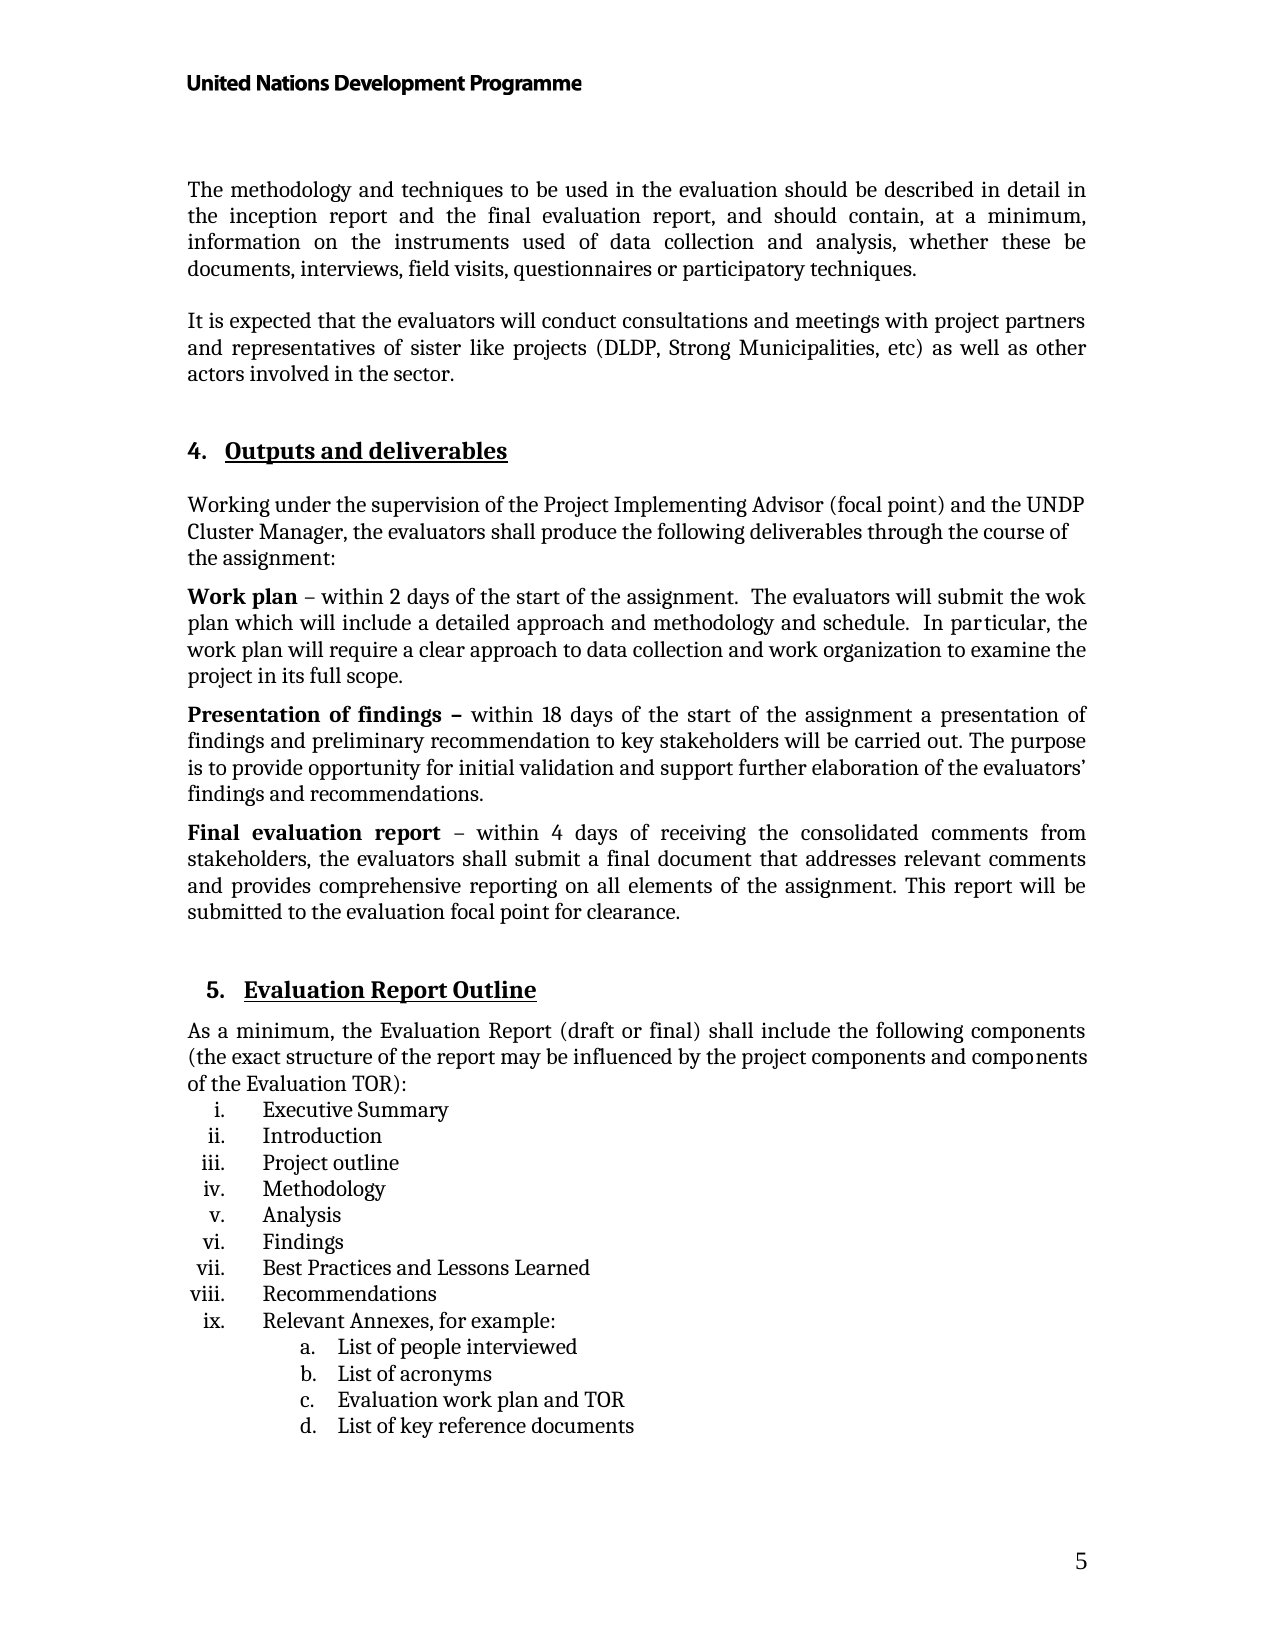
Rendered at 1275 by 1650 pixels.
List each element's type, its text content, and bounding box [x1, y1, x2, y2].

list Introduction [225, 1123, 1087, 1149]
list Relevant Annexes, for example: [225, 1308, 1087, 1334]
list List of key reference documents [300, 1413, 1087, 1439]
text It is expected that the evaluators will conduct consultations and meetings with project partners and representatives of sister like projects (DLDP, Strong Municipalities, etc) as well as other actors involved in the sector. [187, 308, 1087, 387]
text Work plan – within 2 days of the start of the assignment. The evaluators will submit the wok plan which will include a detailed approach and methodology and schedule. In particular, the work plan will require a clear approach to data collection and work organization to examine the project in its full scope. [187, 584, 1087, 689]
subtitle Outputs and deliverables [187, 437, 1087, 466]
list Evaluation Report Outline [206, 976, 1087, 1005]
list Recommendations [225, 1281, 1087, 1308]
text The methodology and techniques to be used in the evaluation should be described in detail in the inception report and the final evaluation report, and should contain, at a minimum, information on the instruments used of data collection and analysis, whether these be documents, interviews, field visits, questionnaires or participatory techniques. [187, 176, 1087, 282]
picture [187, 75, 582, 95]
text Final evaluation report – within 4 days of receiving the consolidated comments from stakeholders, the evaluators shall submit a final document that addresses relevant comments and provides comprehensive reporting on all elements of the assignment. This report will be submitted to the evaluation focal point for clearance. [187, 820, 1087, 925]
list Analysis [225, 1202, 1087, 1228]
list Evaluation work plan and TOR [300, 1387, 1087, 1413]
list Executive Summary [225, 1097, 1087, 1123]
list Methodology [225, 1176, 1087, 1202]
list Project outline [225, 1149, 1087, 1176]
list Findings [225, 1228, 1087, 1255]
text Presentation of findings – within 18 days of the start of the assignment a presentation of findings and preliminary recommendation to key stakeholders will be carried out. The purpose is to provide opportunity for initial validation and support further elaboration of the evaluators’ findings and recommendations. [187, 702, 1087, 807]
text As a minimum, the Evaluation Report (draft or final) shall include the following components (the exact structure of the report may be influenced by the project components and components of the Evaluation TOR): [187, 1018, 1087, 1097]
list Best Practices and Lessons Learned [225, 1255, 1087, 1281]
list List of people interviewed [300, 1334, 1087, 1360]
text Working under the supervision of the Project Implementing Advisor (focal point) and the UNDP Cluster Manager, the evaluators shall produce the following deliverables through the course of the assignment: [187, 492, 1087, 571]
list List of acronyms [300, 1360, 1087, 1387]
